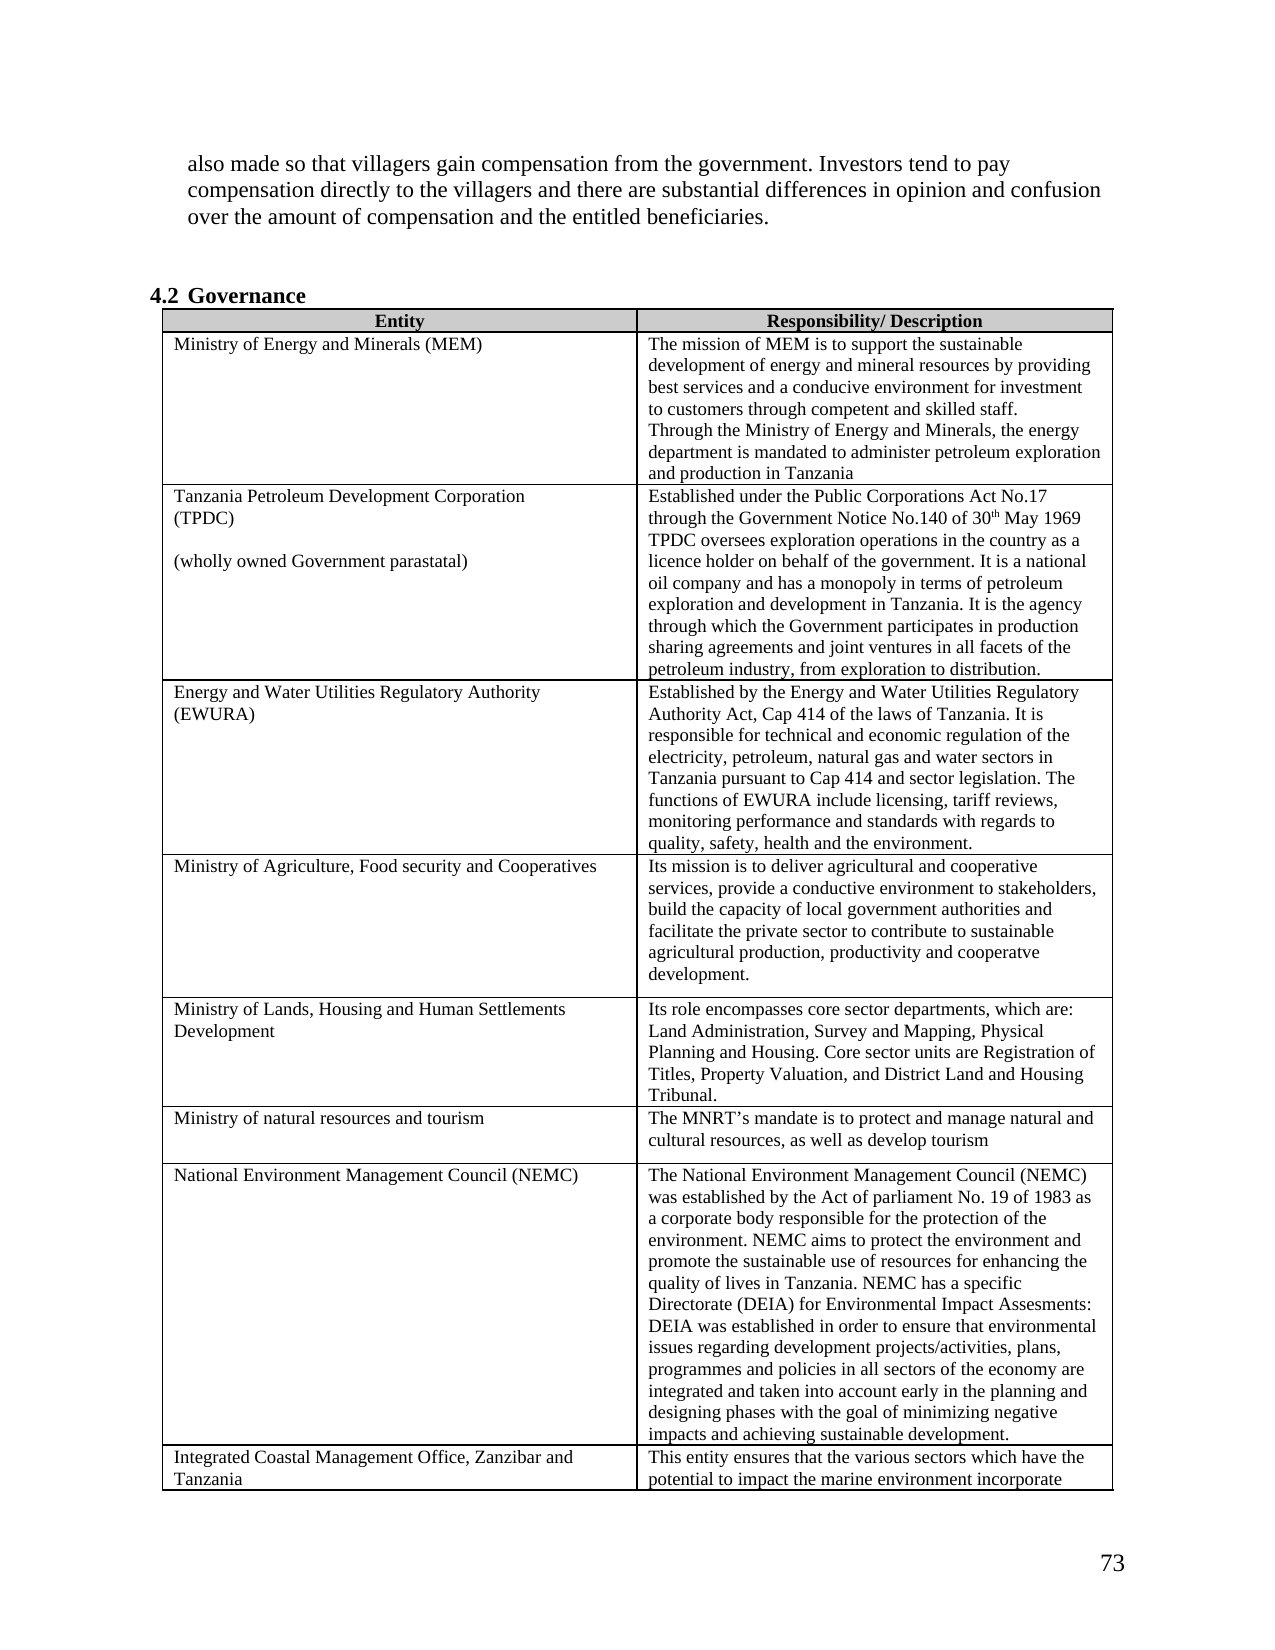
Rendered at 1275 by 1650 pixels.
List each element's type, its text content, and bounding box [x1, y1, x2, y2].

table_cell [163, 1446, 636, 1489]
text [187, 150, 1125, 229]
table_cell Established under the Public Corporations Act No.17 through the Government Notice No.140 of 30th May 1969 TPDC oversees exploration operations in the country as a licence holder on behalf of the government. It is a national oil company and has a monopoly in terms of petroleum exploration and development in Tanzania. It is the agency through which the Government participates in production sharing agreements and joint ventures in all facets of the petroleum industry, from exploration to distribution. [638, 485, 1112, 679]
table_cell The mission of MEM is to support the sustainable development of energy and mineral resources by providing best services and a conducive environment for investment to customers through competent and skilled staff. Through the Ministry of Energy and Minerals, the energy department is mandated to administer petroleum exploration and production in Tanzania [638, 333, 1112, 484]
table_cell Ministry of Lands, Housing and Human Settlements Development [163, 998, 636, 1106]
table_cell The MNRT’s mandate is to protect and manage natural and cultural resources, as well as develop tourism [638, 1107, 1112, 1162]
table_cell Ministry of natural resources and tourism [163, 1107, 636, 1162]
table_cell National Environment Management Council (NEMC) [163, 1164, 636, 1444]
table_cell Ministry of Agriculture, Food security and Cooperatives [163, 855, 636, 996]
table_cell Tanzania Petroleum Development Corporation (TPDC) (wholly owned Government parastatal) [163, 485, 636, 679]
table_cell Its mission is to deliver agricultural and cooperative services, provide a conductive environment to stakeholders, build the capacity of local government authorities and facilitate the private sector to contribute to sustainable agricultural production, productivity and cooperatve development. [638, 855, 1112, 996]
table_cell Energy and Water Utilities Regulatory Authority (EWURA) [163, 681, 636, 853]
list Governance [150, 282, 1125, 308]
table_cell Its role encompasses core sector departments, which are: Land Administration, Survey and Mapping, Physical Planning and Housing. Core sector units are Registration of Titles, Property Valuation, and District Land and Housing Tribunal. [638, 998, 1112, 1106]
table_cell Ministry of Energy and Minerals (MEM) [163, 333, 636, 484]
table_header Responsibility/ Description [638, 310, 1112, 331]
table_header Entity [163, 310, 636, 331]
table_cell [638, 1446, 1112, 1489]
table_cell Established by the Energy and Water Utilities Regulatory Authority Act, Cap 414 of the laws of Tanzania. It is responsible for technical and economic regulation of the electricity, petroleum, natural gas and water sectors in Tanzania pursuant to Cap 414 and sector legislation. The functions of EWURA include licensing, tariff reviews, monitoring performance and standards with regards to quality, safety, health and the environment. [638, 681, 1112, 853]
table_cell The National Environment Management Council (NEMC) was established by the Act of parliament No. 19 of 1983 as a corporate body responsible for the protection of the environment. NEMC aims to protect the environment and promote the sustainable use of resources for enhancing the quality of lives in Tanzania. NEMC has a specific Directorate (DEIA) for Environmental Impact Assesments: DEIA was established in order to ensure that environmental issues regarding development projects/activities, plans, programmes and policies in all sectors of the economy are integrated and taken into account early in the planning and designing phases with the goal of minimizing negative impacts and achieving sustainable development. [638, 1164, 1112, 1444]
